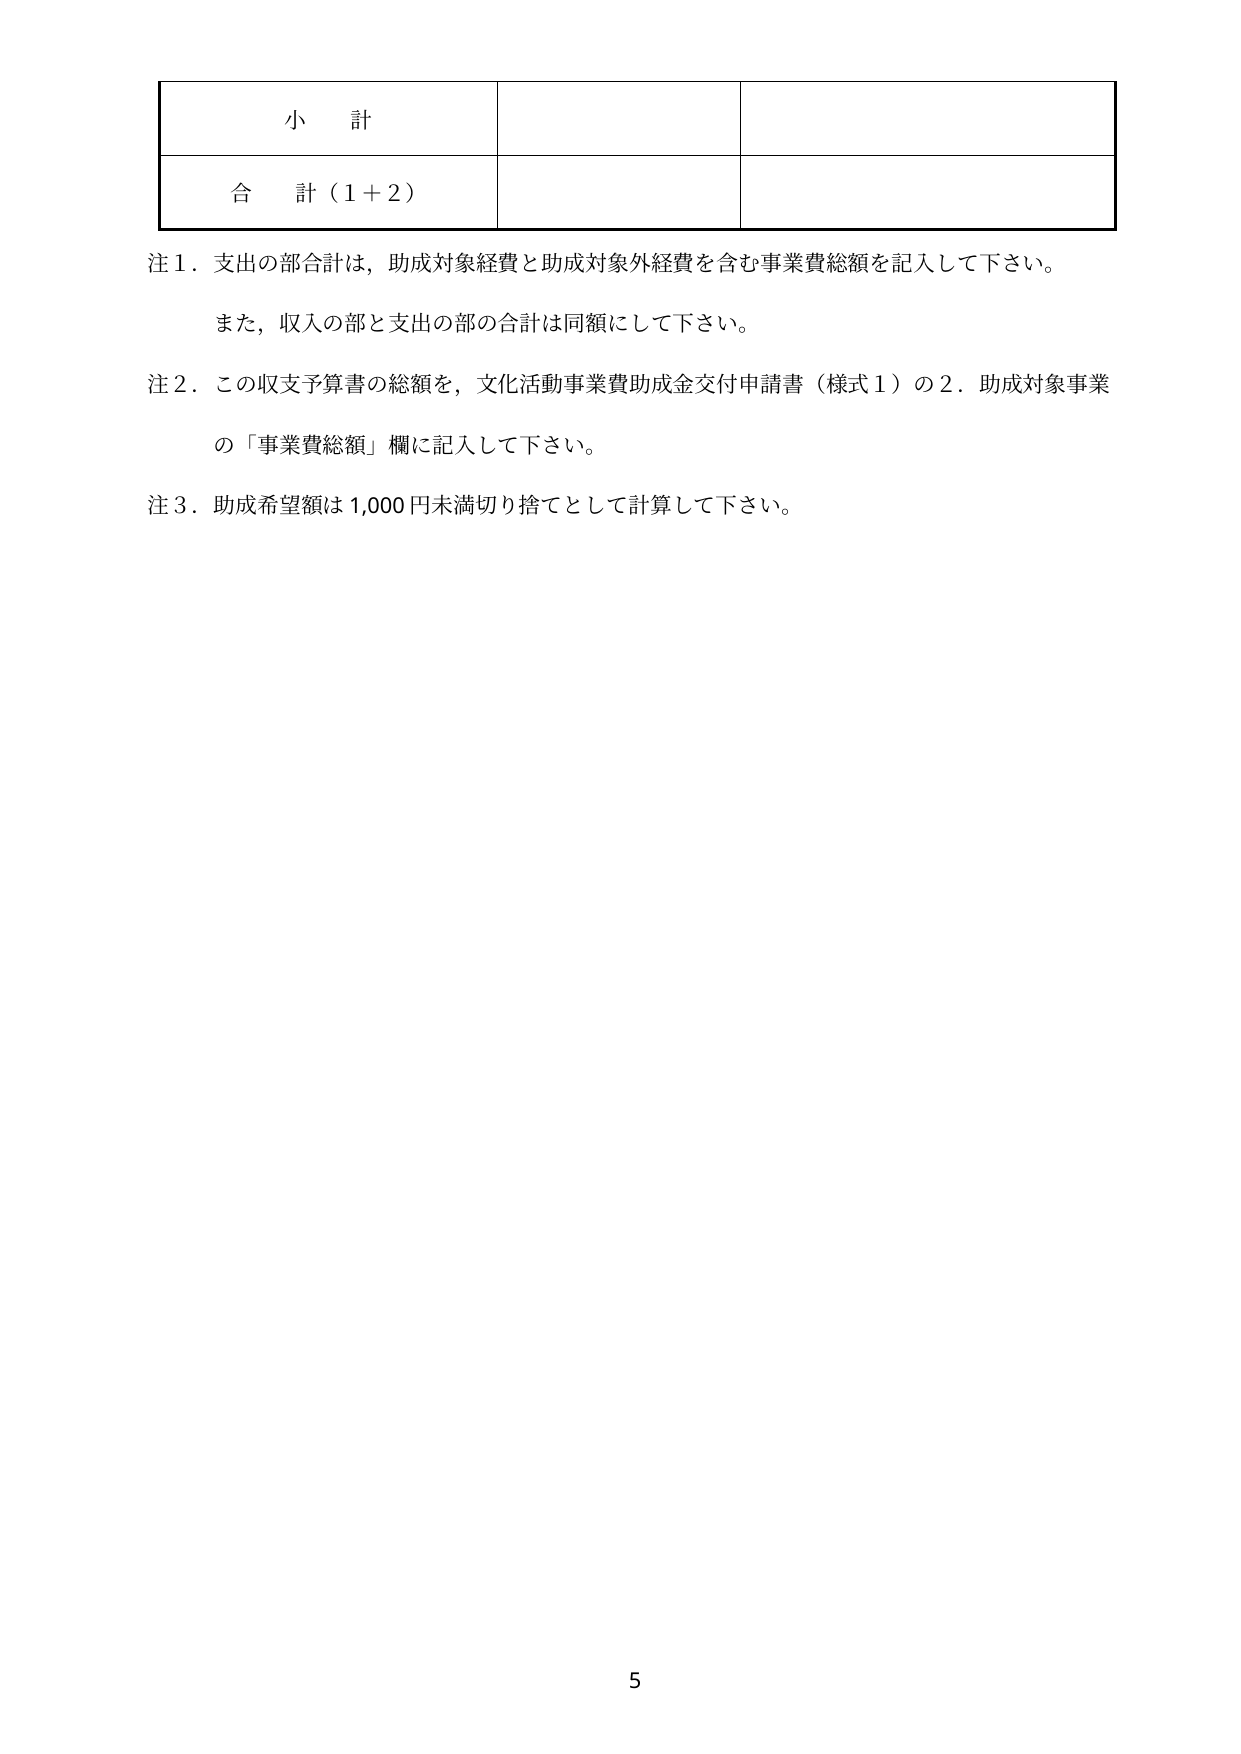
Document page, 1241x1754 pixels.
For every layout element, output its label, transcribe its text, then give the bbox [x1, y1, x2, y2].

text また，収入の部と支出の部の合計は同額にして下さい。 [148, 292, 1122, 353]
text 注３．助成希望額は1,000円未満切り捨てとして計算して下さい。 [148, 474, 1122, 534]
table_cell [498, 82, 740, 155]
table_cell [498, 156, 740, 228]
table_cell 合 計（１＋２） [161, 156, 497, 228]
table_cell [741, 82, 1114, 155]
text 注１．支出の部合計は，助成対象経費と助成対象外経費を含む事業費総額を記入して下さい。 [148, 231, 1122, 292]
table_cell [741, 156, 1114, 228]
table_cell 小 計 [161, 82, 497, 155]
text 注２．この収支予算書の総額を，文化活動事業費助成金交付申請書（様式１）の２．助成対象事業の「事業費総額」欄に記入して下さい。 [148, 353, 1122, 474]
